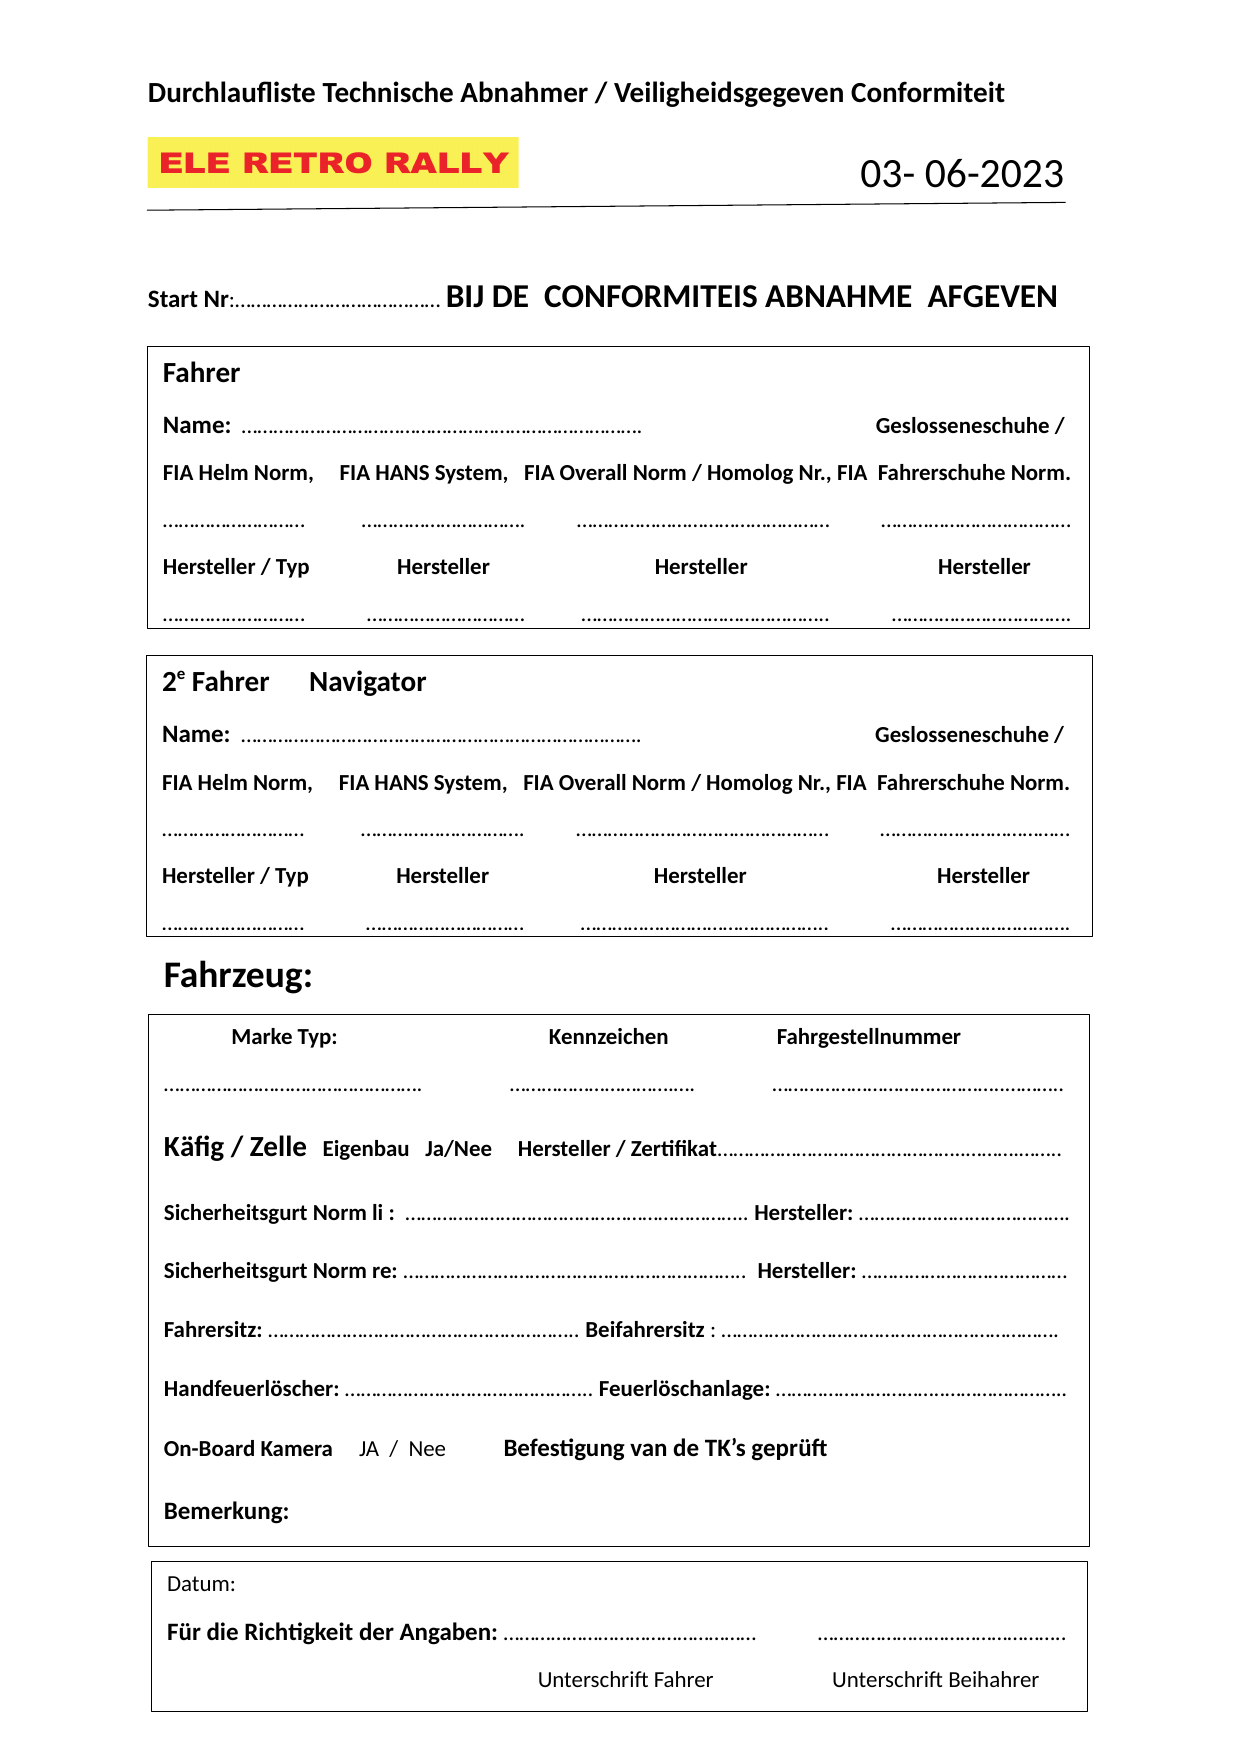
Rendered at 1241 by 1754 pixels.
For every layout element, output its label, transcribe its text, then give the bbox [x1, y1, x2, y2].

picture [147, 137, 519, 188]
text Start Nr:………………………………… BIJ DE CONFORMITEIS ABNAHME AFGEVEN [148, 275, 1093, 316]
